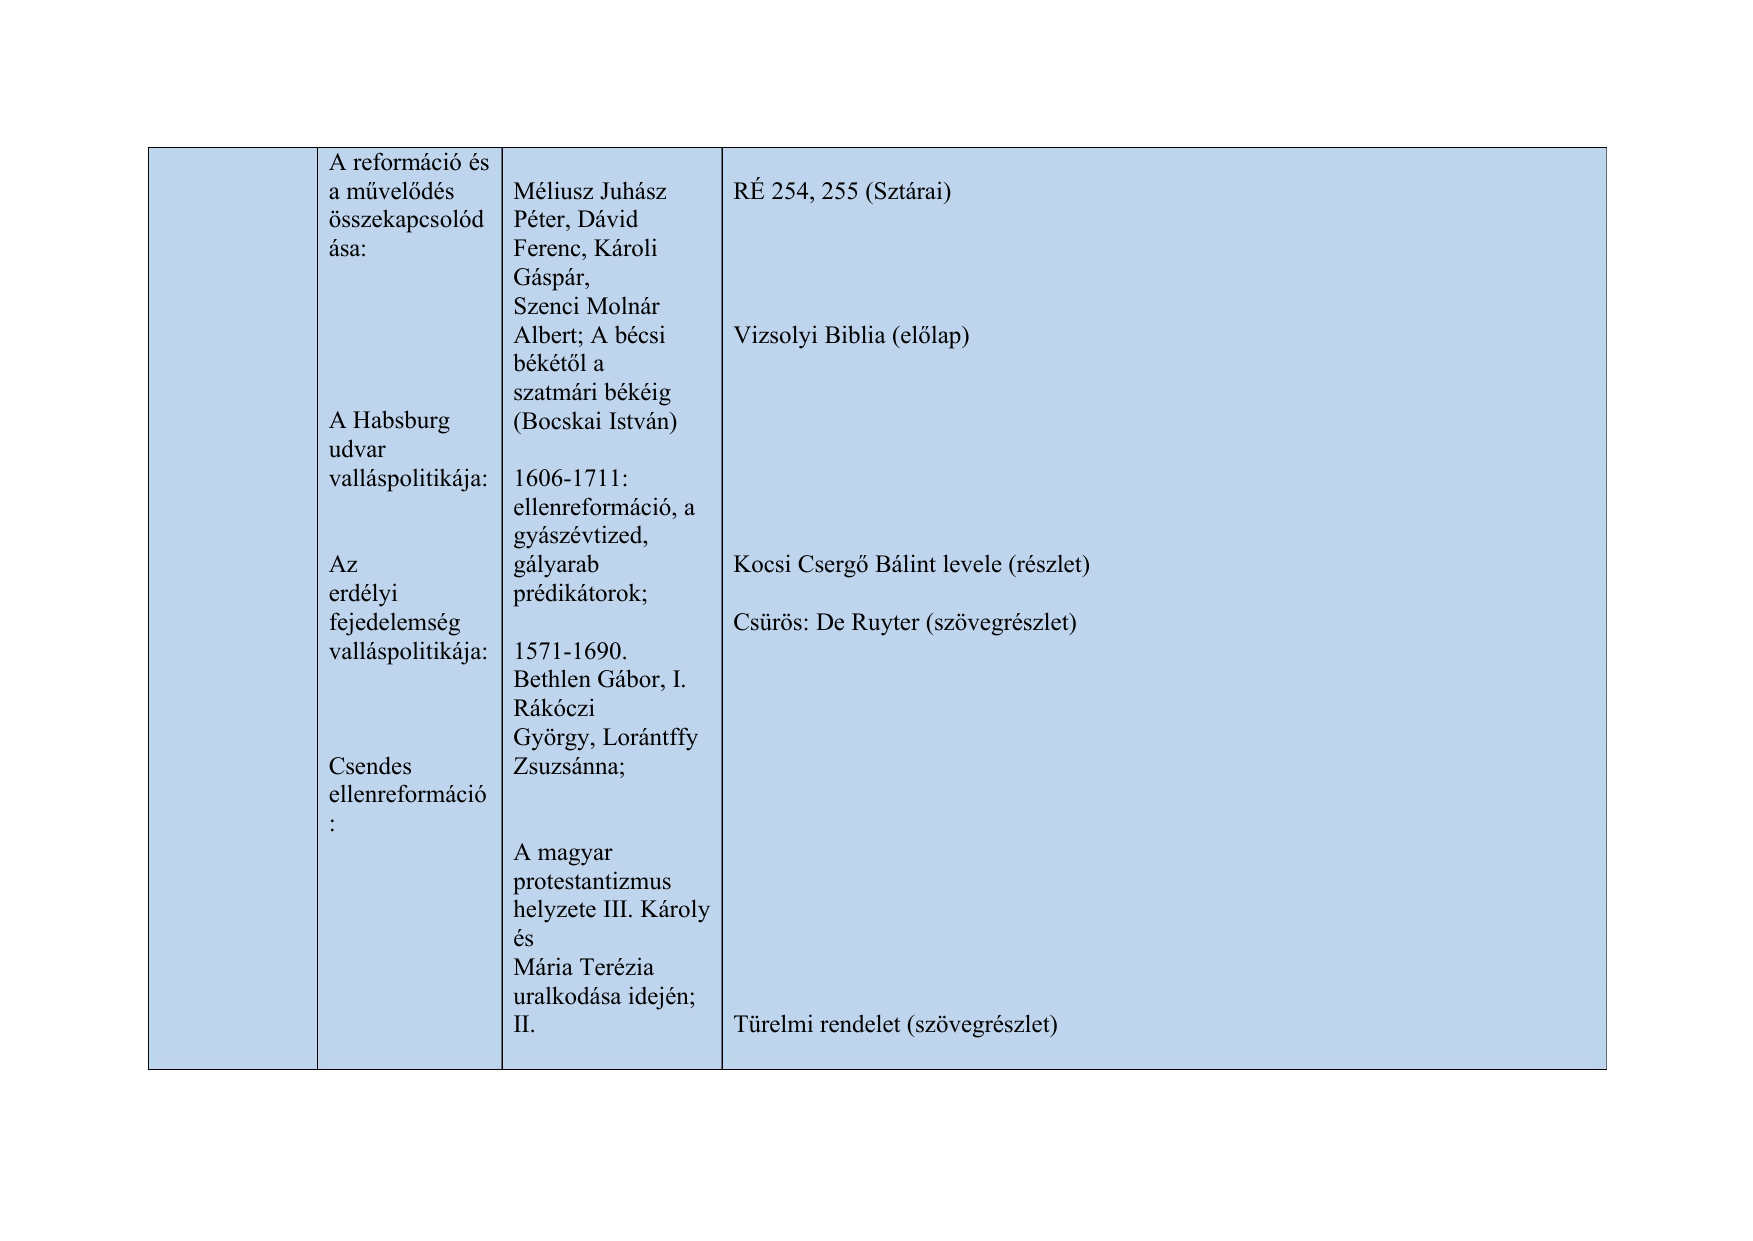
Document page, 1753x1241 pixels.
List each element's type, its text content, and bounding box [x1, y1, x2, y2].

text erdélyi [328, 579, 486, 607]
text helyzete III. Károly [513, 896, 735, 923]
text Bethlen Gábor, I. [513, 666, 711, 693]
text ellenreformáció [328, 781, 512, 808]
text (Bocskai István) [513, 407, 702, 435]
text Csendes [328, 752, 437, 780]
text protestantizmus [513, 867, 735, 895]
text valláspolitikája: 1606-1711: [328, 464, 719, 492]
text Rákóczi [513, 694, 620, 722]
text gyászévtized, [513, 522, 673, 549]
text ellenreformáció, a [513, 493, 719, 521]
text Szenci Molnár [513, 292, 691, 320]
text békétől a [513, 350, 691, 377]
text Albert; A bécsi [513, 321, 691, 349]
text Gáspár, [513, 263, 691, 291]
text Zsuzsánna; [513, 752, 723, 780]
text prédikátorok; [513, 579, 673, 607]
text Türelmi rendelet (szövegrészlet) [733, 1011, 1083, 1038]
text A Habsburg [328, 407, 475, 434]
text gályarab [513, 551, 673, 578]
text Méliusz Juhász [513, 177, 692, 205]
text RÉ 254, 255 (Sztárai) [733, 177, 994, 205]
text Mária Terézia [513, 953, 721, 981]
text ása: [328, 234, 392, 262]
text és [513, 924, 735, 952]
text összekapcsolód Péter, Dávid [328, 206, 663, 233]
text A magyar [513, 838, 637, 866]
text fejedelemség [328, 608, 486, 636]
text Csürös: De Ruyter (szövegrészlet) [733, 608, 1115, 636]
text Kocsi Csergő Bálint levele (részlet) [733, 551, 1115, 578]
text A reformáció és [328, 148, 663, 176]
text Vizsolyi Biblia (előlap) [733, 321, 994, 349]
text valláspolitikája: 1571-1690. [328, 637, 711, 665]
text : [328, 809, 512, 837]
text uralkodása idején; [513, 982, 721, 1010]
text Az [328, 551, 486, 578]
text udvar [328, 436, 475, 463]
picture [145, 144, 1609, 1072]
text a művelődés [328, 177, 513, 205]
text szatmári békéig [513, 378, 702, 406]
text György, Lorántffy [513, 723, 723, 751]
text II. [513, 1011, 721, 1038]
text Ferenc, Károli [513, 234, 691, 262]
